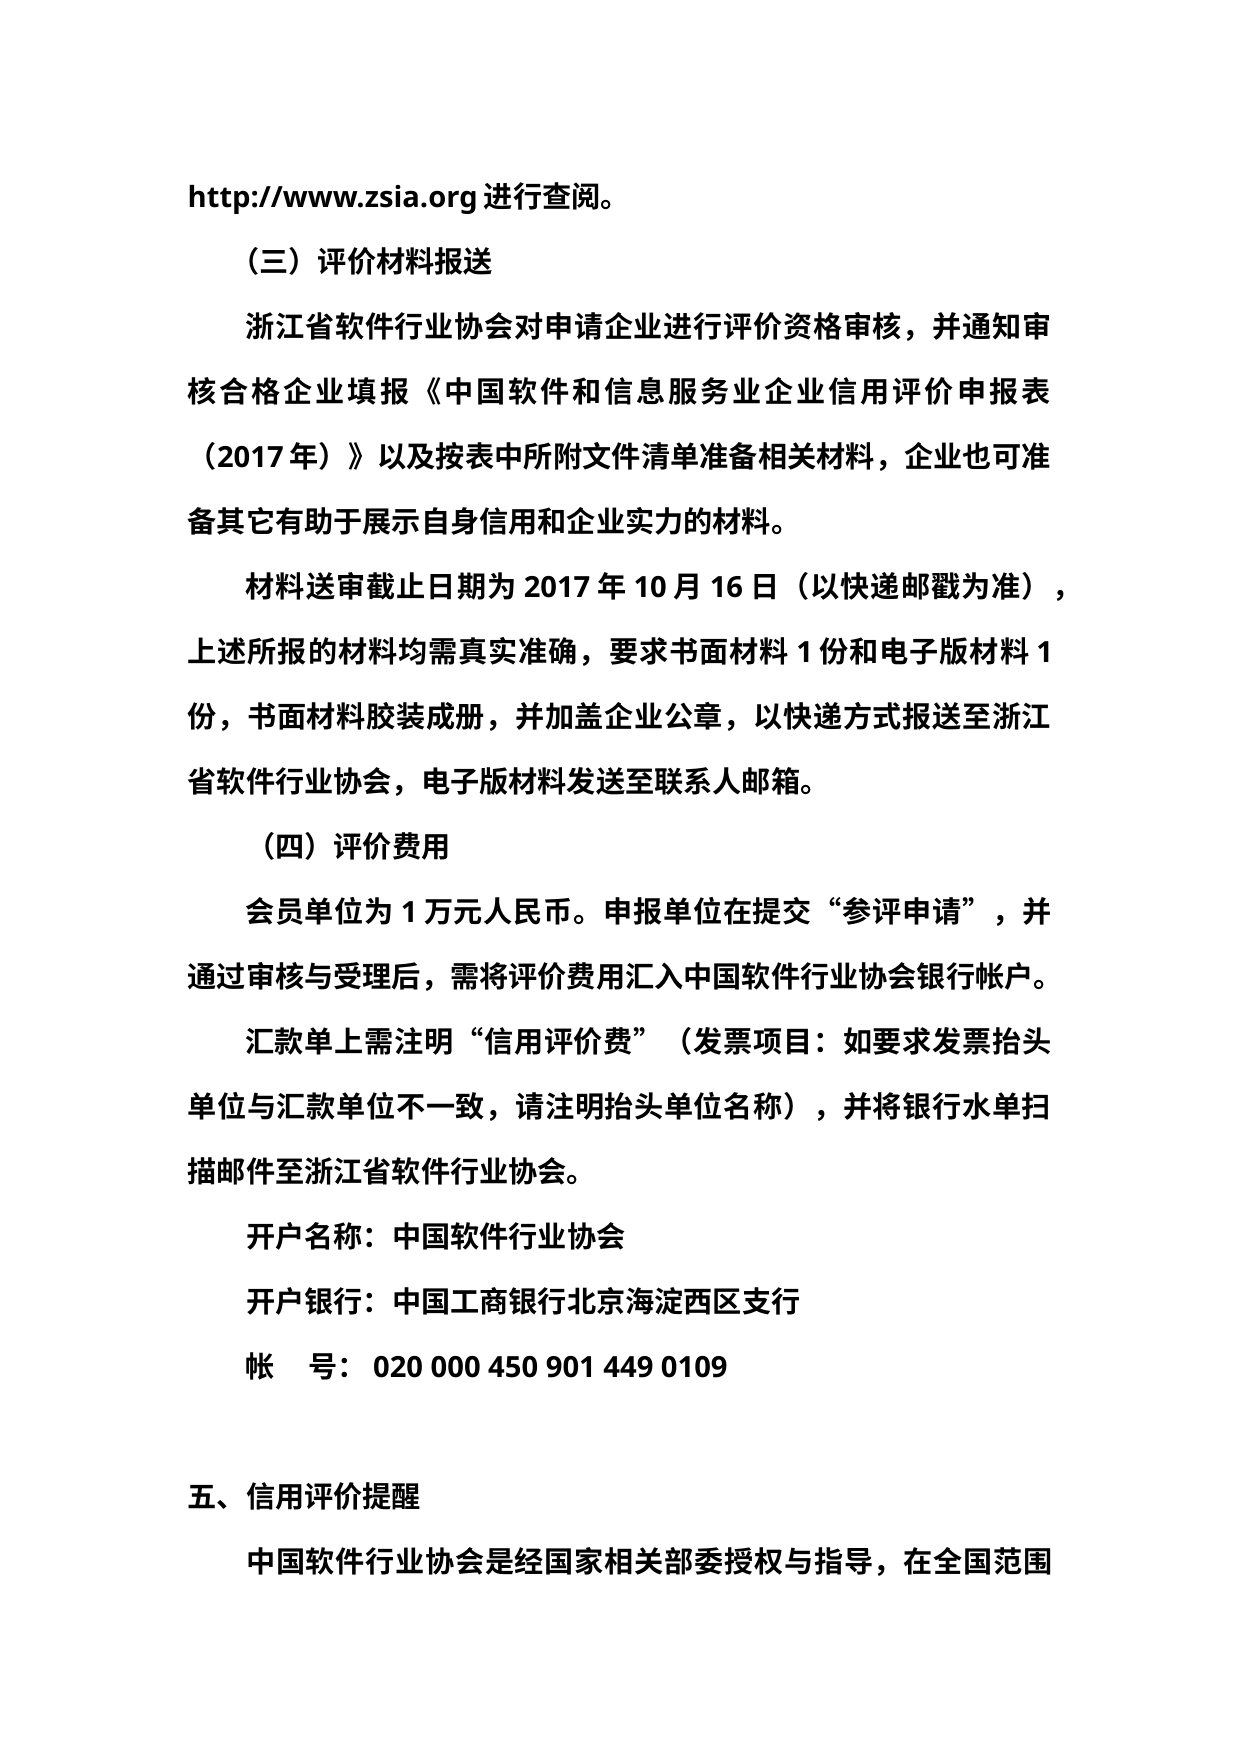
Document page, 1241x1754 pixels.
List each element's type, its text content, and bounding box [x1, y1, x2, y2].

text 会员单位为1万元人民币。申报单位在提交“参评申请”，并通过审核与受理后，需将评价费用汇入中国软件行业协会银行帐户。 [187, 877, 1053, 1007]
text 材料送审截止日期为2017年10月16日（以快递邮戳为准），上述所报的材料均需真实准确，要求书面材料1份和电子版材料1份，书面材料胶装成册，并加盖企业公章，以快递方式报送至浙江省软件行业协会，电子版材料发送至联系人邮箱。 [187, 552, 1053, 812]
text 开户银行：中国工商银行北京海淀西区支行 [187, 1267, 1053, 1332]
text 浙江省软件行业协会对申请企业进行评价资格审核，并通知审核合格企业填报《中国软件和信息服务业企业信用评价申报表（2017年）》以及按表中所附文件清单准备相关材料，企业也可准备其它有助于展示自身信用和企业实力的材料。 [187, 292, 1053, 552]
text 五、信用评价提醒 [187, 1462, 1053, 1527]
text 开户名称：中国软件行业协会 [187, 1202, 1053, 1267]
text （三）评价材料报送 [187, 227, 1053, 292]
text 帐 号： 020 000 450 901 449 0109 [187, 1332, 1053, 1397]
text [187, 1527, 1053, 1592]
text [187, 162, 1053, 227]
text 汇款单上需注明“信用评价费”（发票项目：如要求发票抬头单位与汇款单位不一致，请注明抬头单位名称），并将银行水单扫描邮件至浙江省软件行业协会。 [187, 1007, 1053, 1202]
text （四）评价费用 [187, 812, 1053, 877]
